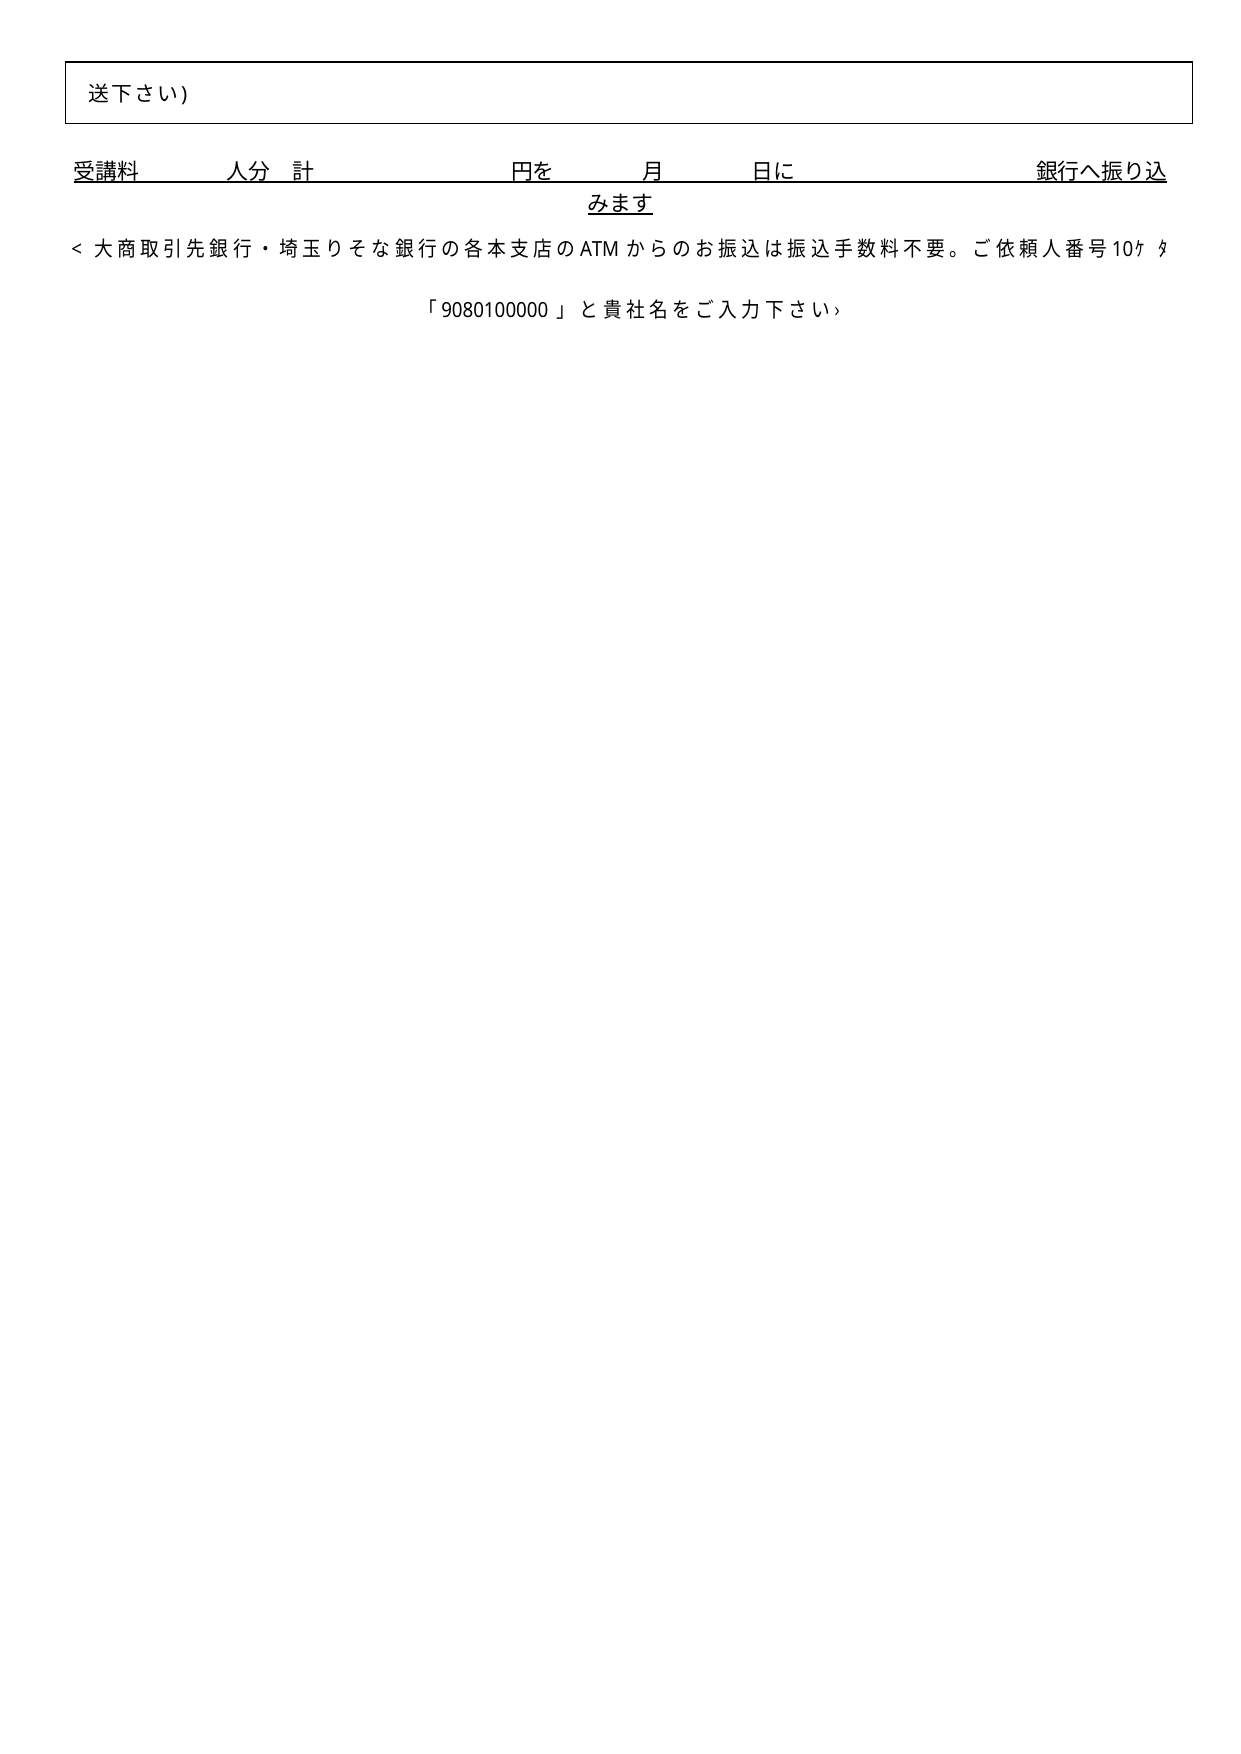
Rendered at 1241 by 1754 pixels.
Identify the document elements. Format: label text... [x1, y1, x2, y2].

text 受講料 人分 計 円を 月 日に 銀行へ振り込みます [65, 154, 1175, 217]
text <大商取引先銀行・埼玉りそな銀行の各本支店のATMからのお振込は振込手数料不要。ご依頼人番号10ｹﾀ「9080100000」と貴社名をご入力下さい› [52, 217, 1187, 338]
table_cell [66, 63, 1192, 123]
